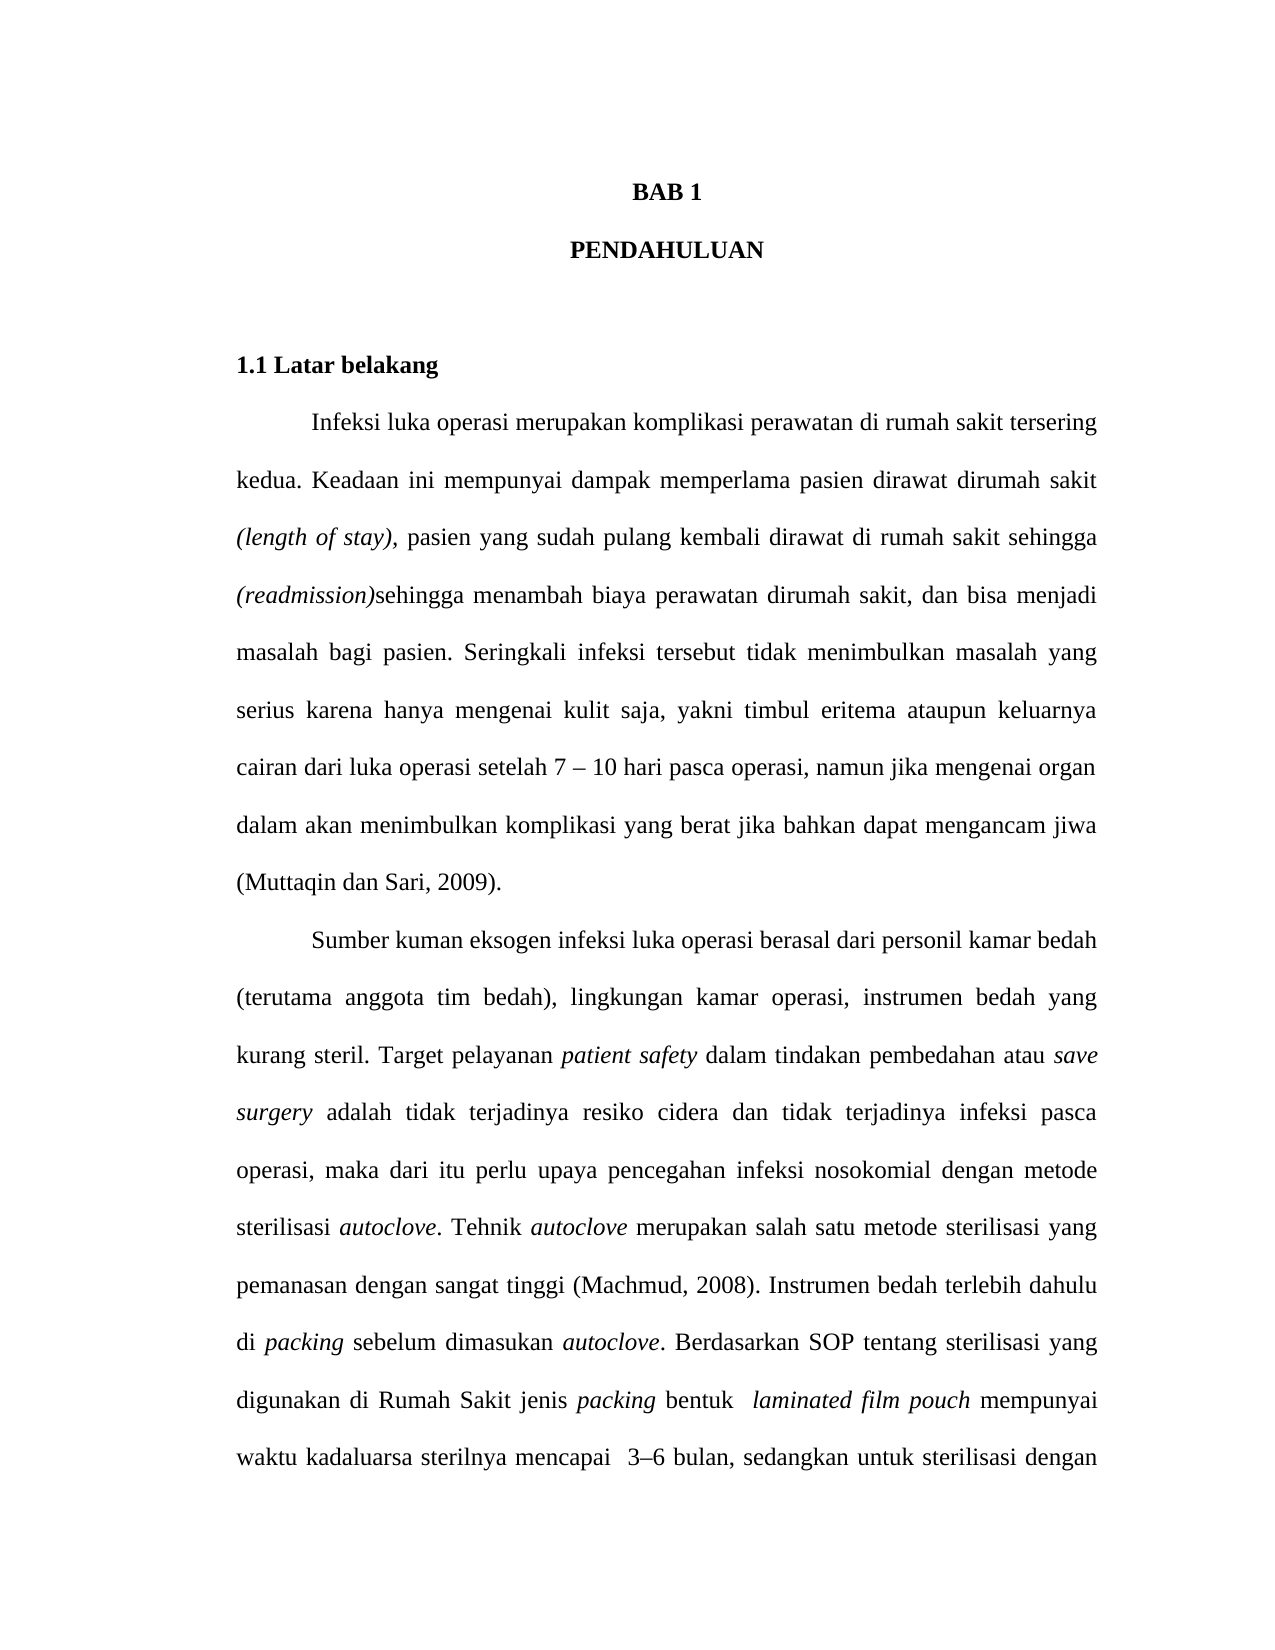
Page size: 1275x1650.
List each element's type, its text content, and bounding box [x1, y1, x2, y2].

text BAB 1 [236, 177, 1098, 206]
text PENDAHULUAN [236, 235, 1098, 263]
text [236, 925, 1098, 1471]
list Latar belakang [236, 350, 1098, 378]
text Infeksi luka operasi merupakan komplikasi perawatan di rumah sakit tersering kedua. Keadaan ini mempunyai dampak memperlama pasien dirawat dirumah sakit (length of stay), pasien yang sudah pulang kembali dirawat di rumah sakit sehingga (readmission)sehingga menambah biaya perawatan dirumah sakit, dan bisa menjadi masalah bagi pasien. Seringkali infeksi tersebut tidak menimbulkan masalah yang serius karena hanya mengenai kulit saja, yakni timbul eritema ataupun keluarnya cairan dari luka operasi setelah 7 – 10 hari pasca operasi, namun jika mengenai organ dalam akan menimbulkan komplikasi yang berat jika bahkan dapat mengancam jiwa (Muttaqin dan Sari, 2009). [236, 407, 1098, 896]
